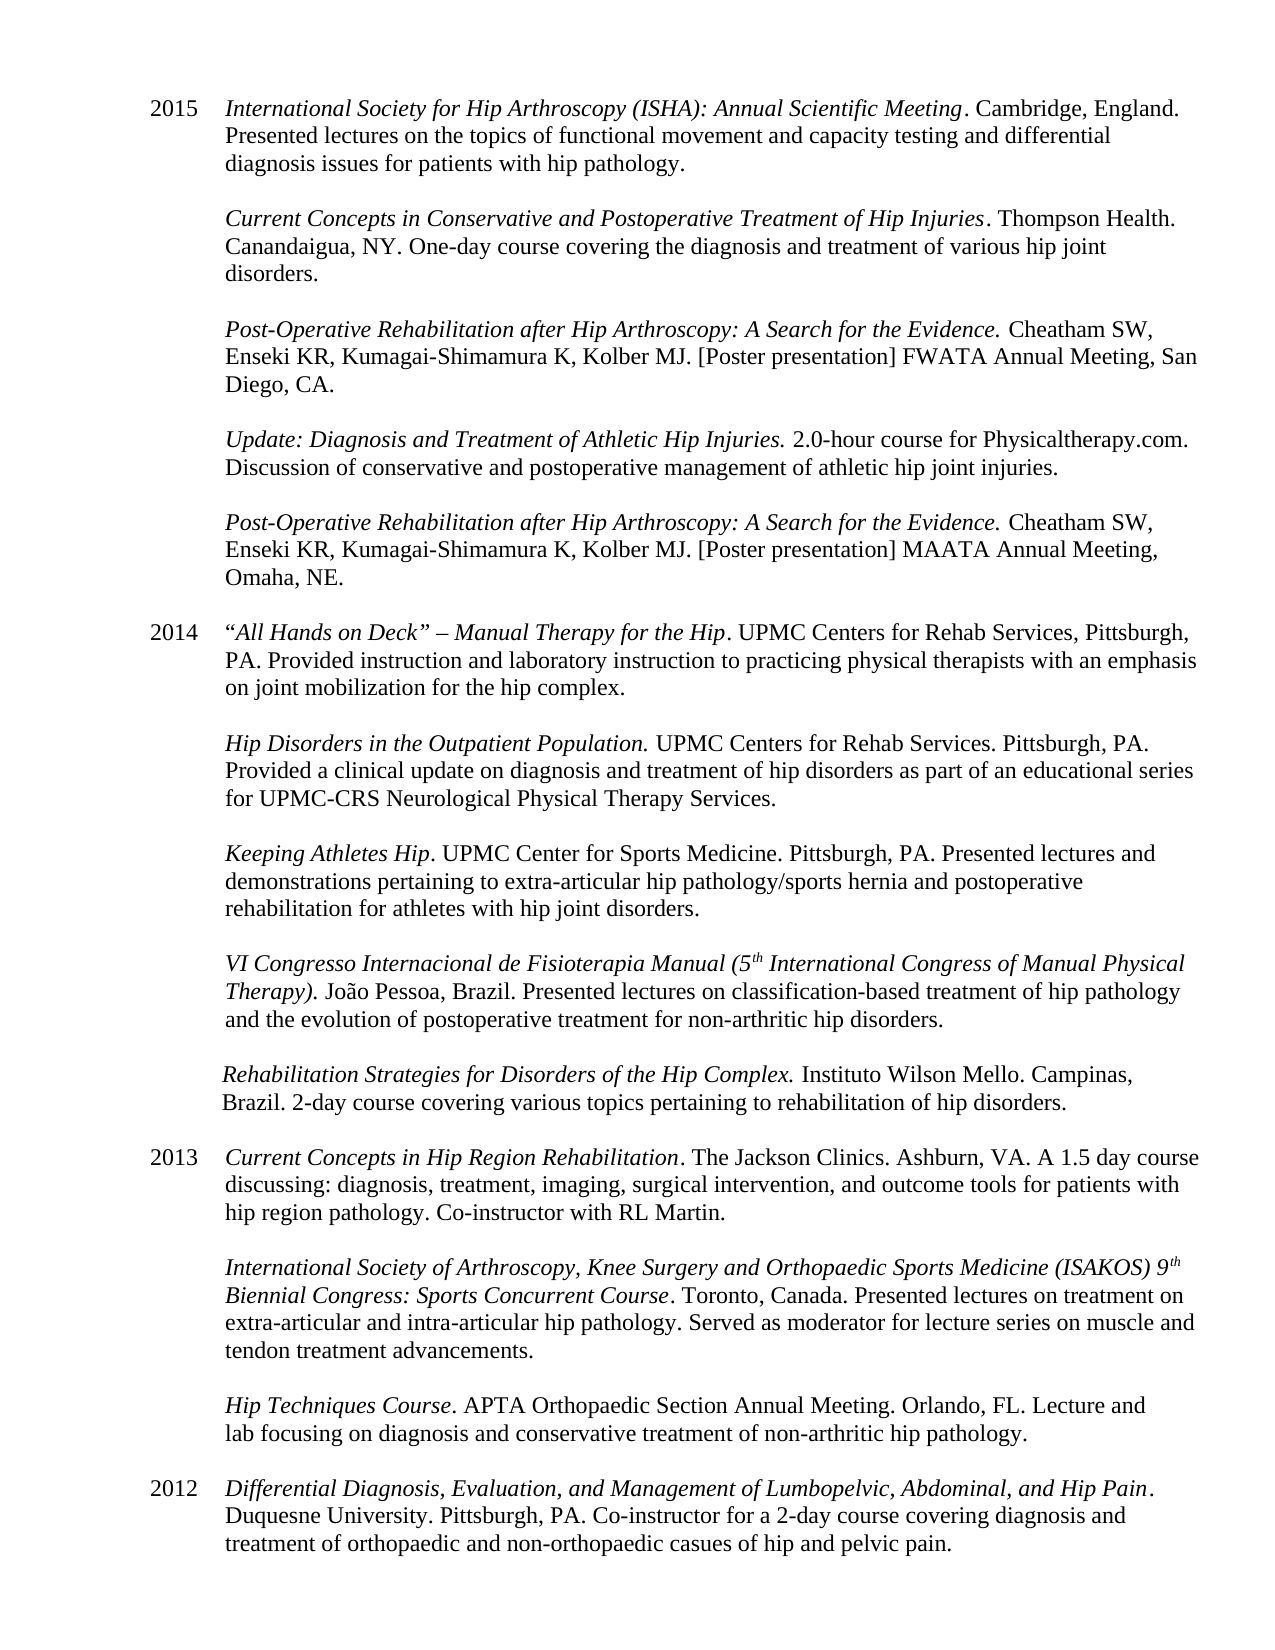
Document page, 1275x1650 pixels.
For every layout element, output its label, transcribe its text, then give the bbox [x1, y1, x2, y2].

text Post-Operative Rehabilitation after Hip Arthroscopy: A Search for the Evidence. Cheatham SW, Enseki KR, Kumagai-Shimamura K, Kolber MJ. [Poster presentation] MAATA Annual Meeting, Omaha, NE. [150, 508, 1200, 591]
text Keeping Athletes Hip. UPMC Center for Sports Medicine. Pittsburgh, PA. Presented lectures and demonstrations pertaining to extra-articular hip pathology/sports hernia and postoperative rehabilitation for athletes with hip joint disorders. [150, 839, 1200, 922]
text Current Concepts in Conservative and Postoperative Treatment of Hip Injuries. Thompson Health. Canandaigua, NY. One-day course covering the diagnosis and treatment of various hip joint disorders. [150, 204, 1200, 287]
text Hip Techniques Course. APTA Orthopaedic Section Annual Meeting. Orlando, FL. Lecture and lab focusing on diagnosis and conservative treatment of non-arthritic hip pathology. [150, 1391, 1200, 1446]
text 2015 International Society for Hip Arthroscopy (ISHA): Annual Scientific Meeting. Cambridge, England. Presented lectures on the topics of functional movement and capacity testing and differential diagnosis issues for patients with hip pathology. [150, 94, 1200, 177]
text 2012 Differential Diagnosis, Evaluation, and Management of Lumbopelvic, Abdominal, and Hip Pain. Duquesne University. Pittsburgh, PA. Co-instructor for a 2-day course covering diagnosis and treatment of orthopaedic and non-orthopaedic casues of hip and pelvic pain. [150, 1474, 1200, 1557]
text International Society of Arthroscopy, Knee Surgery and Orthopaedic Sports Medicine (ISAKOS) 9th Biennial Congress: Sports Concurrent Course. Toronto, Canada. Presented lectures on treatment on extra-articular and intra-articular hip pathology. Served as moderator for lecture series on muscle and tendon treatment advancements. [150, 1253, 1200, 1363]
text Post-Operative Rehabilitation after Hip Arthroscopy: A Search for the Evidence. Cheatham SW, Enseki KR, Kumagai-Shimamura K, Kolber MJ. [Poster presentation] FWATA Annual Meeting, San Diego, CA. [150, 314, 1200, 397]
text Hip Disorders in the Outpatient Population. UPMC Centers for Rehab Services. Pittsburgh, PA. Provided a clinical update on diagnosis and treatment of hip disorders as part of an educational series for UPMC-CRS Neurological Physical Therapy Services. [150, 729, 1200, 811]
text 2014 “All Hands on Deck” – Manual Therapy for the Hip. UPMC Centers for Rehab Services, Pittsburgh, PA. Provided instruction and laboratory instruction to practicing physical therapists with an emphasis on joint mobilization for the hip complex. [150, 618, 1200, 701]
text VI Congresso Internacional de Fisioterapia Manual (5th International Congress of Manual Physical Therapy). João Pessoa, Brazil. Presented lectures on classification-based treatment of hip pathology and the evolution of postoperative treatment for non-arthritic hip disorders. [150, 949, 1200, 1032]
text Brazil. 2-day course covering various topics pertaining to rehabilitation of hip disorders. [150, 1087, 1200, 1115]
text Rehabilitation Strategies for Disorders of the Hip Complex. Instituto Wilson Mello. Campinas, [150, 1060, 1200, 1087]
text Update: Diagnosis and Treatment of Athletic Hip Injuries. 2.0-hour course for Physicaltherapy.com. Discussion of conservative and postoperative management of athletic hip joint injuries. [150, 425, 1200, 480]
text 2013 Current Concepts in Hip Region Rehabilitation. The Jackson Clinics. Ashburn, VA. A 1.5 day course discussing: diagnosis, treatment, imaging, surgical intervention, and outcome tools for patients with hip region pathology. Co-instructor with RL Martin. [150, 1143, 1200, 1226]
